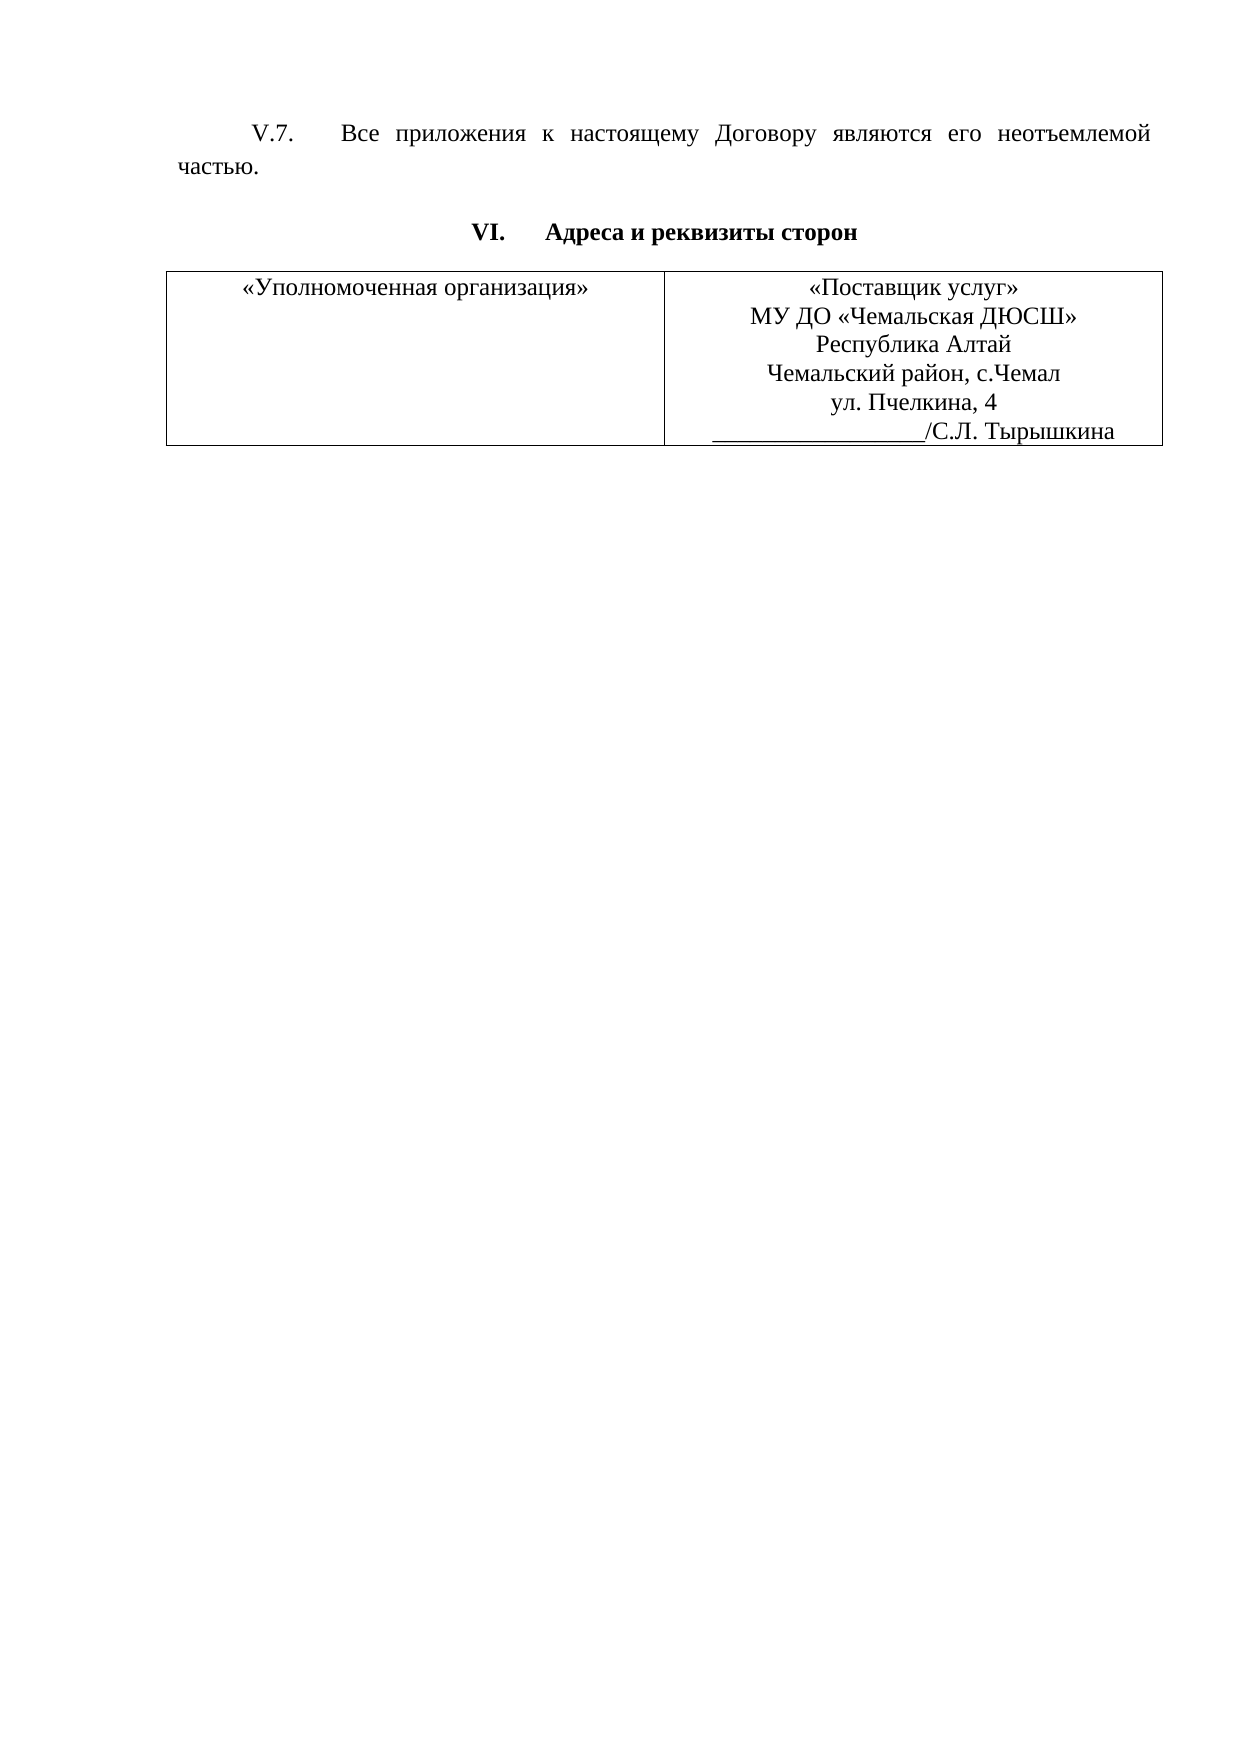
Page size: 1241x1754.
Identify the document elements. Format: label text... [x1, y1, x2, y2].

list Все приложения к настоящему Договору являются его неотъемлемой частью. [177, 118, 1152, 180]
list Адреса и реквизиты сторон [177, 217, 1152, 246]
table_header «Уполномоченная организация» [167, 272, 664, 444]
table_header «Поставщик услуг» МУ ДО «Чемальская ДЮСШ» Республика Алтай Чемальский район, с.Чемал ул. Пчелкина, 4 _________________/С.Л. Тырышкина [665, 272, 1162, 444]
